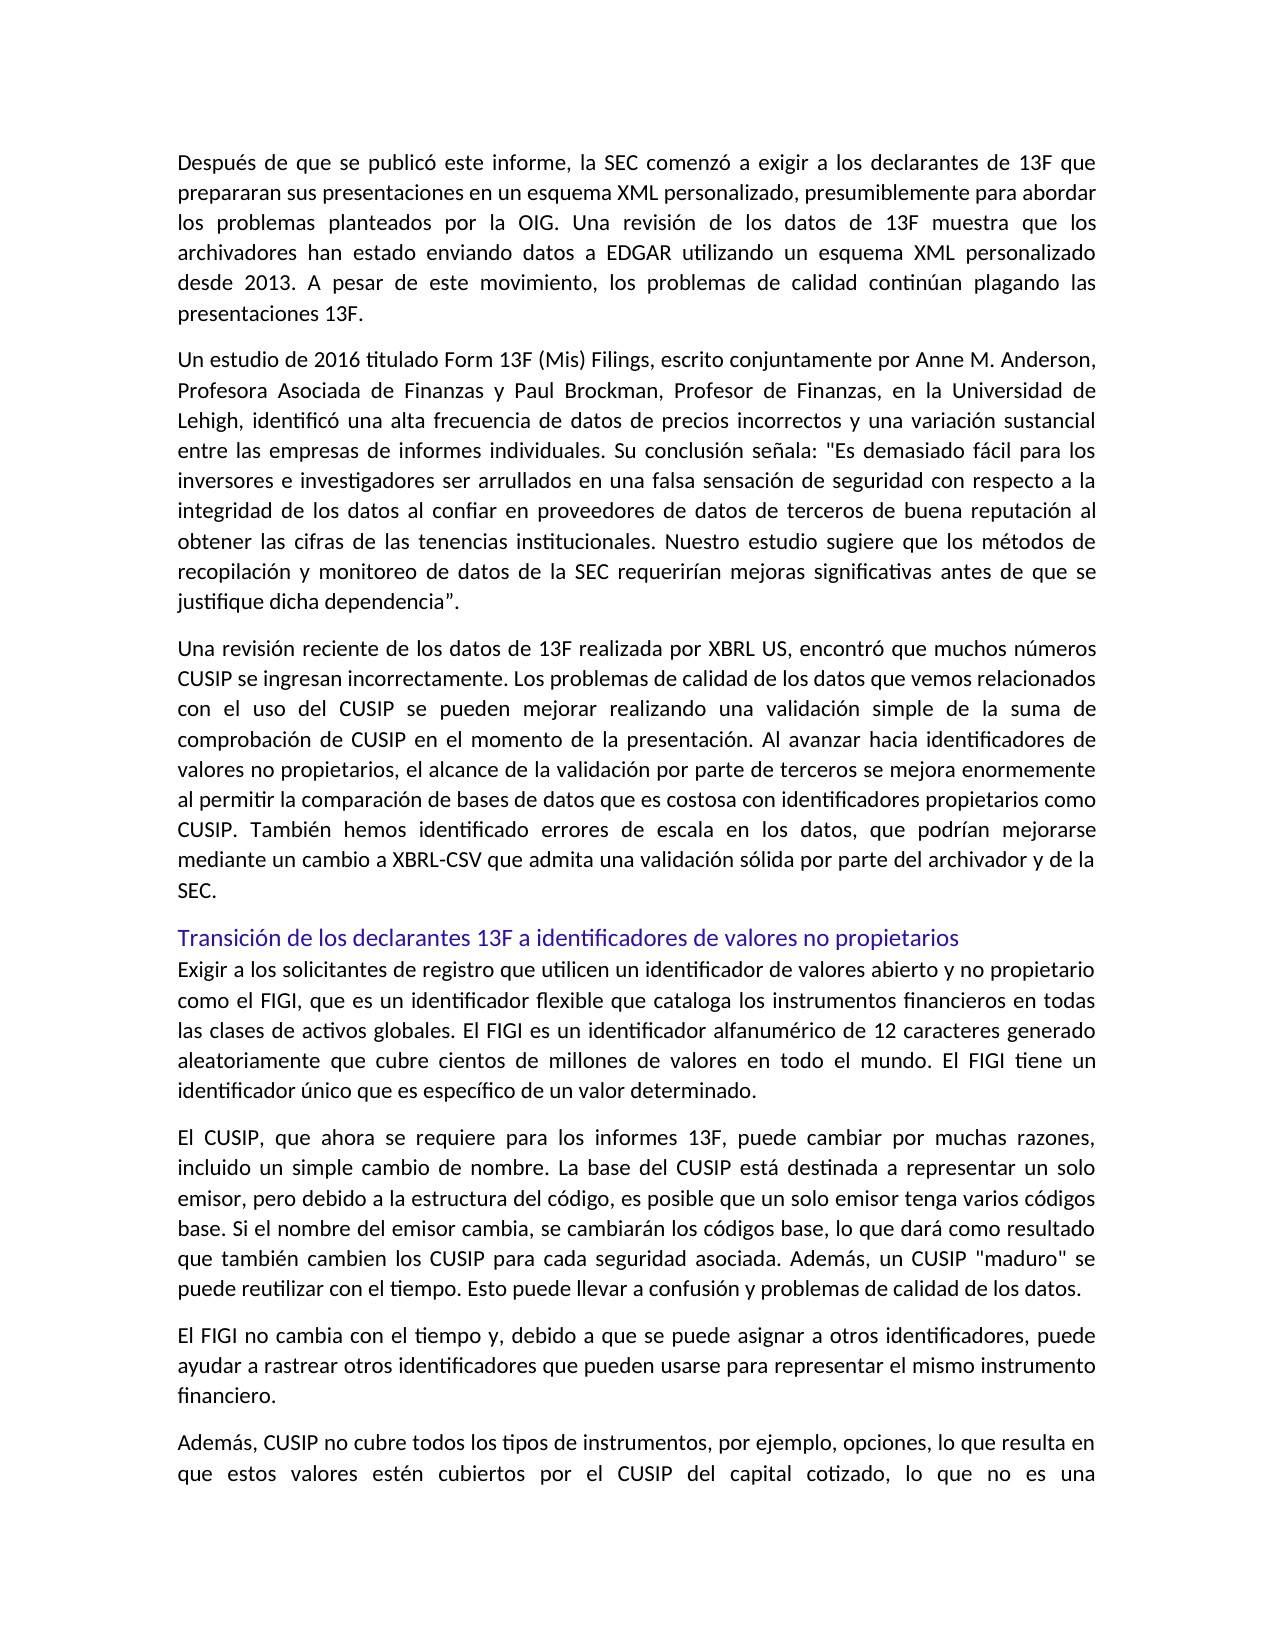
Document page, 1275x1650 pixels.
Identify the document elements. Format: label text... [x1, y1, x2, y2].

text Exigir a los solicitantes de registro que utilicen un identificador de valores abierto y no propietario como el FIGI, que es un identificador flexible que cataloga los instrumentos financieros en todas las clases de activos globales. El FIGI es un identificador alfanumérico de 12 caracteres generado aleatoriamente que cubre cientos de millones de valores en todo el mundo. El FIGI tiene un identificador único que es específico de un valor determinado. [177, 956, 1098, 1104]
text Un estudio de 2016 titulado Form 13F (Mis) Filings, escrito conjuntamente por Anne M. Anderson, Profesora Asociada de Finanzas y Paul Brockman, Profesor de Finanzas, en la Universidad de Lehigh, identificó una alta frecuencia de datos de precios incorrectos y una variación sustancial entre las empresas de informes individuales. Su conclusión señala: "Es demasiado fácil para los inversores e investigadores ser arrullados en una falsa sensación de seguridad con respecto a la integridad de los datos al confiar en proveedores de datos de terceros de buena reputación al obtener las cifras de las tenencias institucionales. Nuestro estudio sugiere que los métodos de recopilación y monitoreo de datos de la SEC requerirían mejoras significativas antes de que se justifique dicha dependencia”. [177, 346, 1098, 615]
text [177, 1428, 1098, 1487]
text El CUSIP, que ahora se requiere para los informes 13F, puede cambiar por muchas razones, incluido un simple cambio de nombre. La base del CUSIP está destinada a representar un solo emisor, pero debido a la estructura del código, es posible que un solo emisor tenga varios códigos base. Si el nombre del emisor cambia, se cambiarán los códigos base, lo que dará como resultado que también cambien los CUSIP para cada seguridad asociada. Además, un CUSIP "maduro" se puede reutilizar con el tiempo. Esto puede llevar a confusión y problemas de calidad de los datos. [177, 1123, 1098, 1302]
text Transición de los declarantes 13F a identificadores de valores no propietarios [177, 923, 1098, 953]
text Después de que se publicó este informe, la SEC comenzó a exigir a los declarantes de 13F que prepararan sus presentaciones en un esquema XML personalizado, presumiblemente para abordar los problemas planteados por la OIG. Una revisión de los datos de 13F muestra que los archivadores han estado enviando datos a EDGAR utilizando un esquema XML personalizado desde 2013. A pesar de este movimiento, los problemas de calidad continúan plagando las presentaciones 13F. [177, 148, 1098, 327]
text Una revisión reciente de los datos de 13F realizada por XBRL US, encontró que muchos números CUSIP se ingresan incorrectamente. Los problemas de calidad de los datos que vemos relacionados con el uso del CUSIP se pueden mejorar realizando una validación simple de la suma de comprobación de CUSIP en el momento de la presentación. Al avanzar hacia identificadores de valores no propietarios, el alcance de la validación por parte de terceros se mejora enormemente al permitir la comparación de bases de datos que es costosa con identificadores propietarios como CUSIP. También hemos identificado errores de escala en los datos, que podrían mejorarse mediante un cambio a XBRL-CSV que admita una validación sólida por parte del archivador y de la SEC. [177, 634, 1098, 904]
text El FIGI no cambia con el tiempo y, debido a que se puede asignar a otros identificadores, puede ayudar a rastrear otros identificadores que pueden usarse para representar el mismo instrumento financiero. [177, 1321, 1098, 1409]
